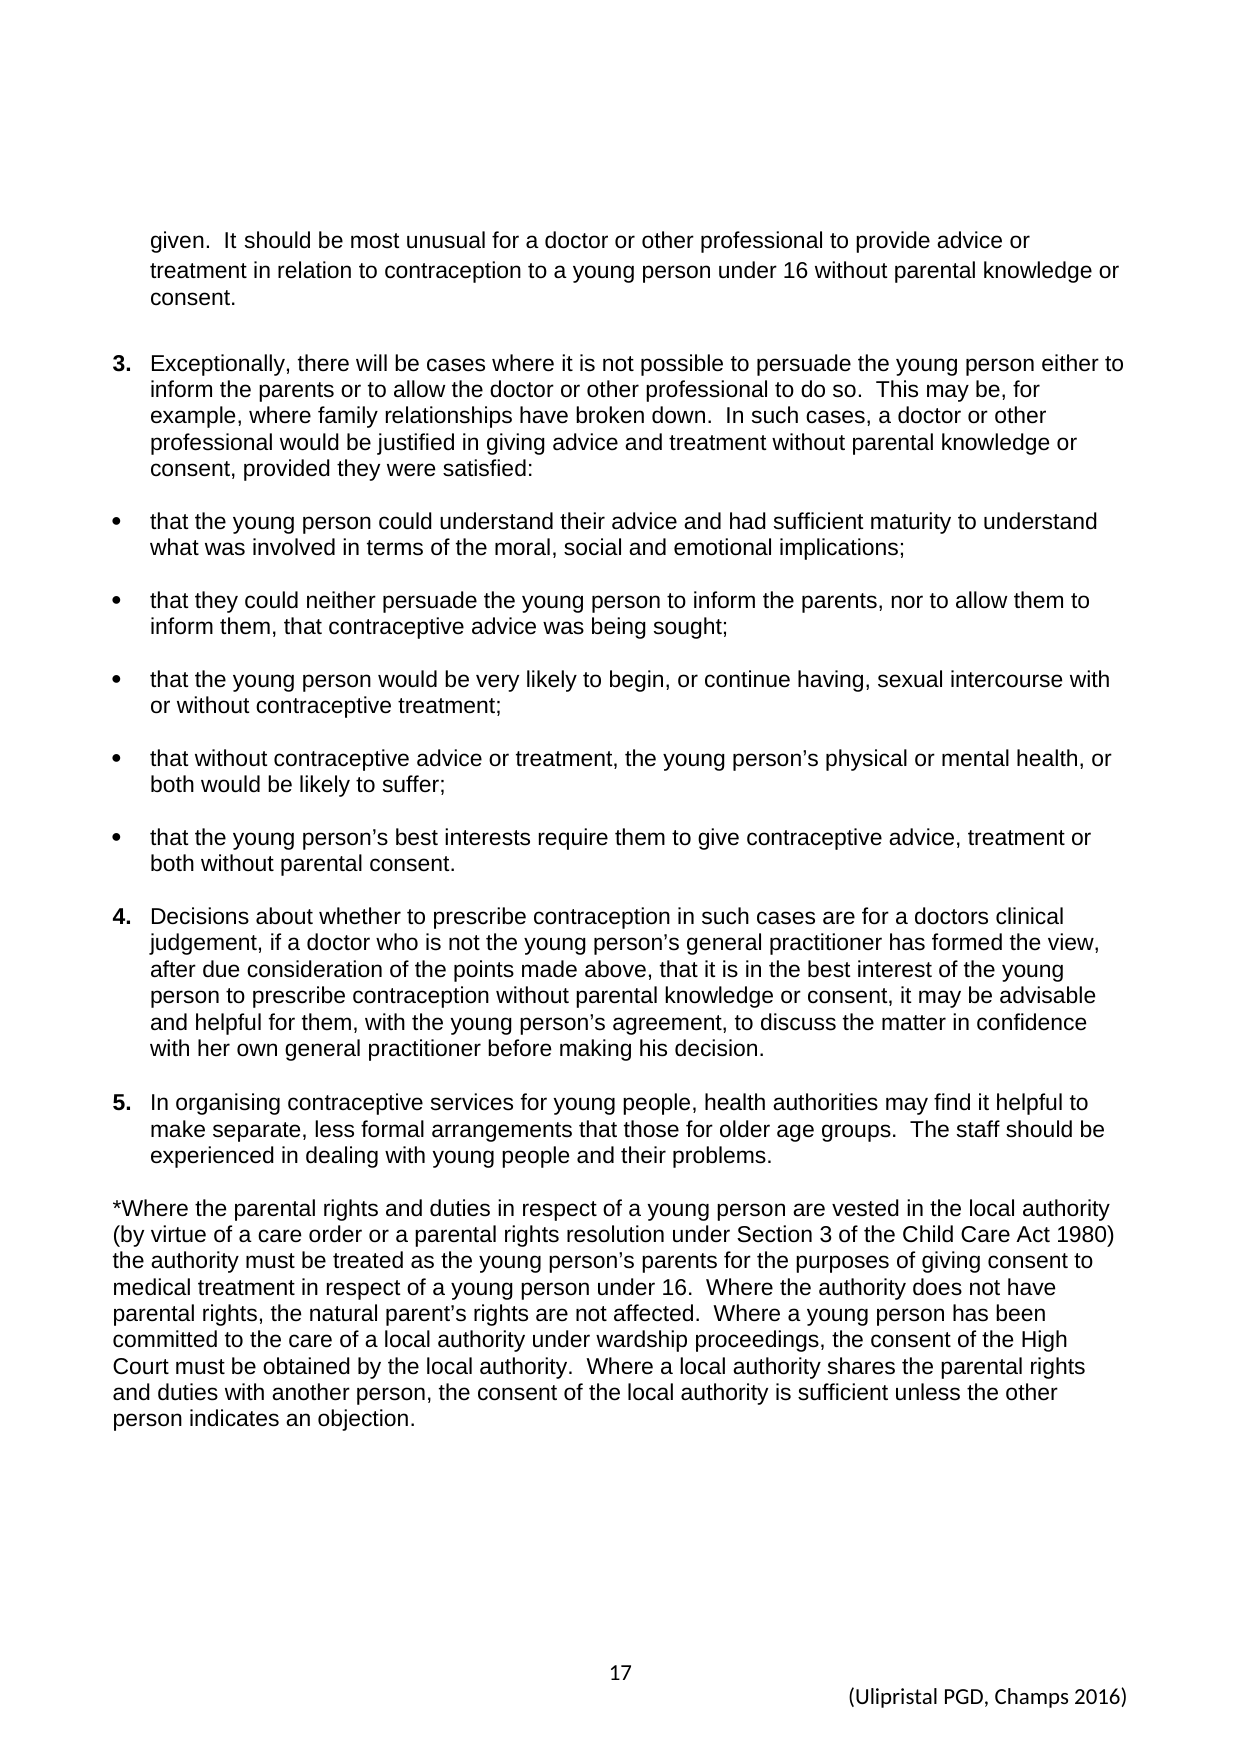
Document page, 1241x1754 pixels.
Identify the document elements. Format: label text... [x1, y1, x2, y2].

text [112, 217, 1128, 310]
list that the young person could understand their advice and had sufficient maturity to understand what was involved in terms of the moral, social and emotional implications; [112, 508, 1128, 560]
list that without contraceptive advice or treatment, the young person’s physical or mental health, or both would be likely to suffer; [112, 745, 1128, 798]
list that the young person would be very likely to begin, or continue having, sexual intercourse with or without contraceptive treatment; [112, 666, 1128, 718]
text 5. In organising contraceptive services for young people, health authorities may find it helpful to make separate, less formal arrangements that those for older age groups. The staff should be experienced in dealing with young people and their problems. [112, 1089, 1128, 1168]
list that the young person’s best interests require them to give contraceptive advice, treatment or both without parental consent. [112, 824, 1128, 877]
list that they could neither persuade the young person to inform the parents, nor to allow them to inform them, that contraceptive advice was being sought; [112, 587, 1128, 639]
text *Where the parental rights and duties in respect of a young person are vested in the local authority (by virtue of a care order or a parental rights resolution under Section 3 of the Child Care Act 1980) the authority must be treated as the young person’s parents for the purposes of giving consent to medical treatment in respect of a young person under 16. Where the authority does not have parental rights, the natural parent’s rights are not affected. Where a young person has been committed to the care of a local authority under wardship proceedings, the consent of the High Court must be obtained by the local authority. Where a local authority shares the parental rights and duties with another person, the consent of the local authority is sufficient unless the other person indicates an objection. [112, 1194, 1128, 1432]
text 4. Decisions about whether to prescribe contraception in such cases are for a doctors clinical judgement, if a doctor who is not the young person’s general practitioner has formed the view, after due consideration of the points made above, that it is in the best interest of the young person to prescribe contraception without parental knowledge or consent, it may be advisable and helpful for them, with the young person’s agreement, to discuss the matter in confidence with her own general practitioner before making his decision. [112, 903, 1128, 1089]
text 3. Exceptionally, there will be cases where it is not possible to persuade the young person either to inform the parents or to allow the doctor or other professional to do so. This may be, for example, where family relationships have broken down. In such cases, a doctor or other professional would be justified in giving advice and treatment without parental knowledge or consent, provided they were satisfied: [112, 349, 1128, 481]
